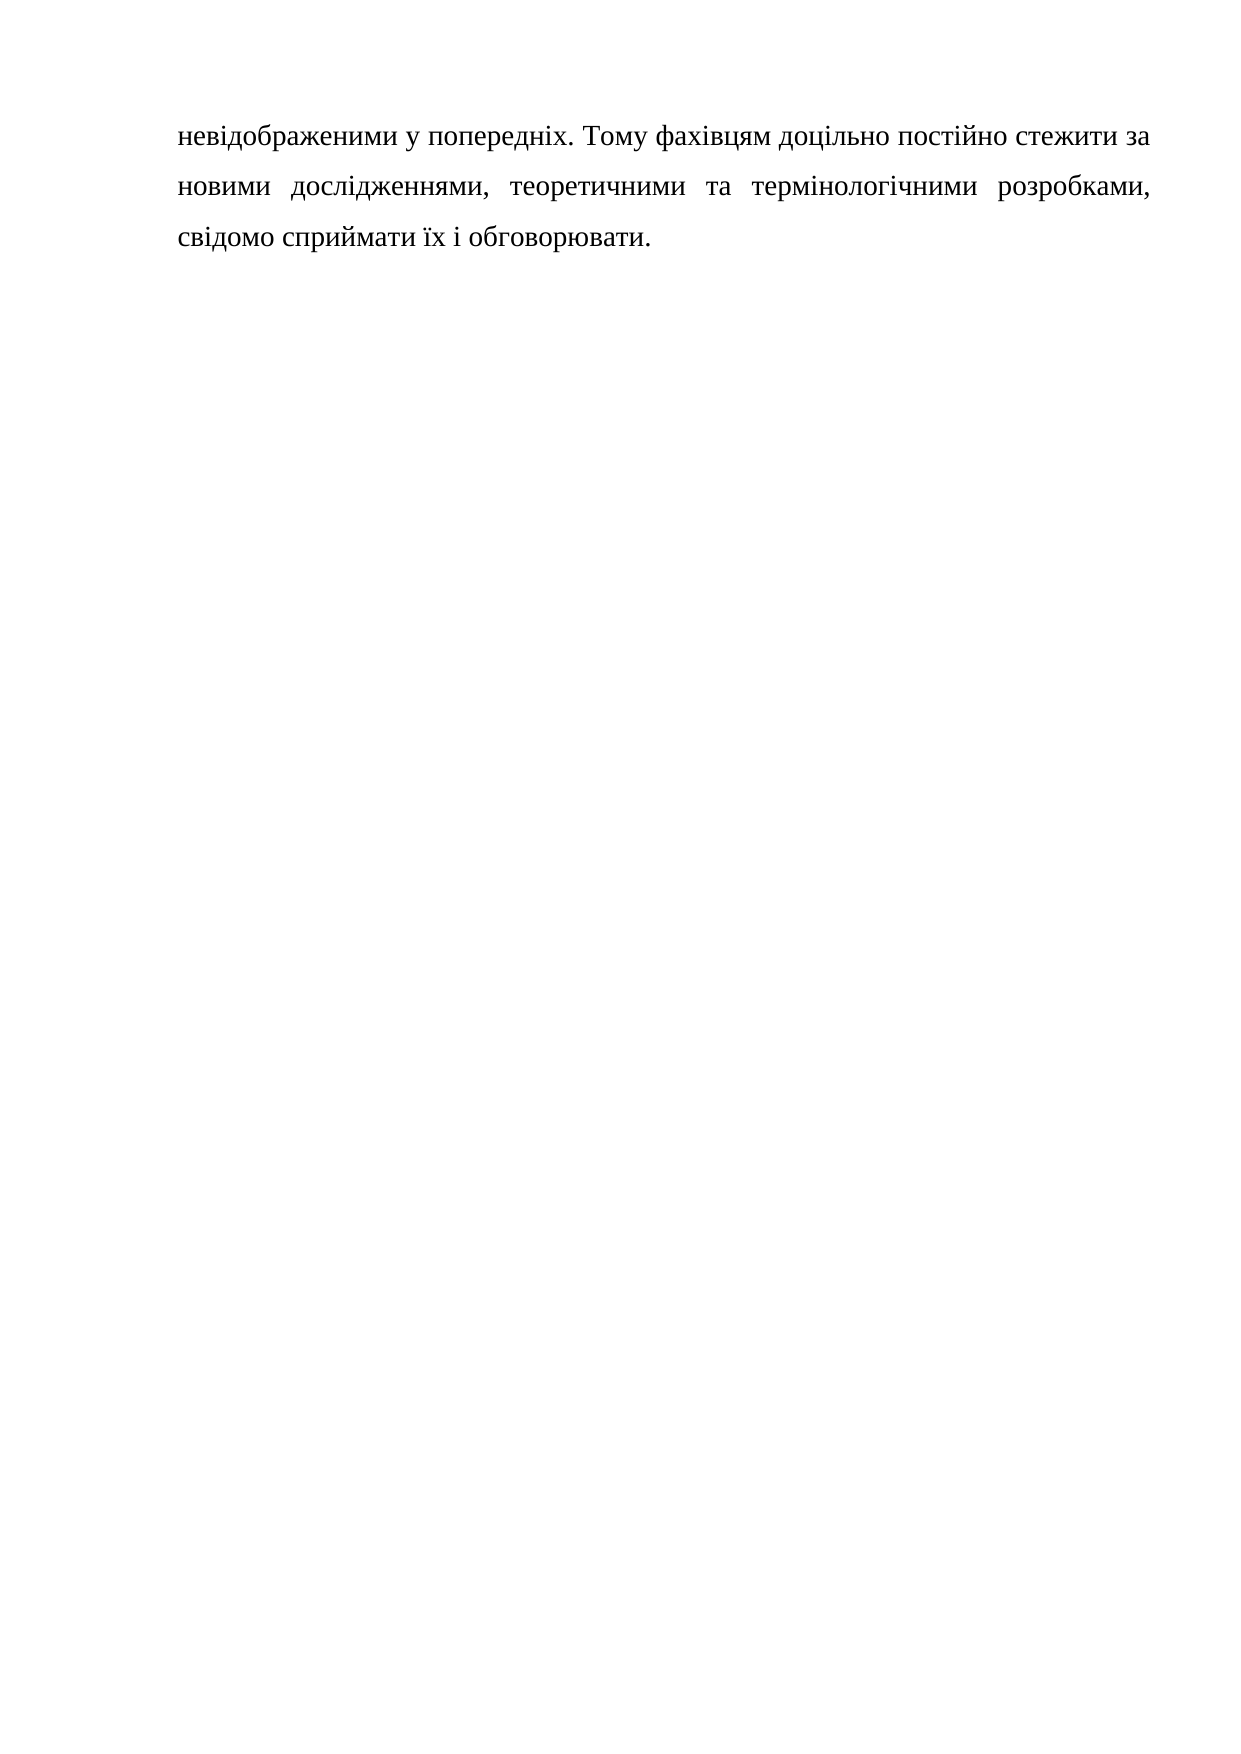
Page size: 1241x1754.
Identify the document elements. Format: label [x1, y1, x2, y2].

text [177, 118, 1152, 252]
